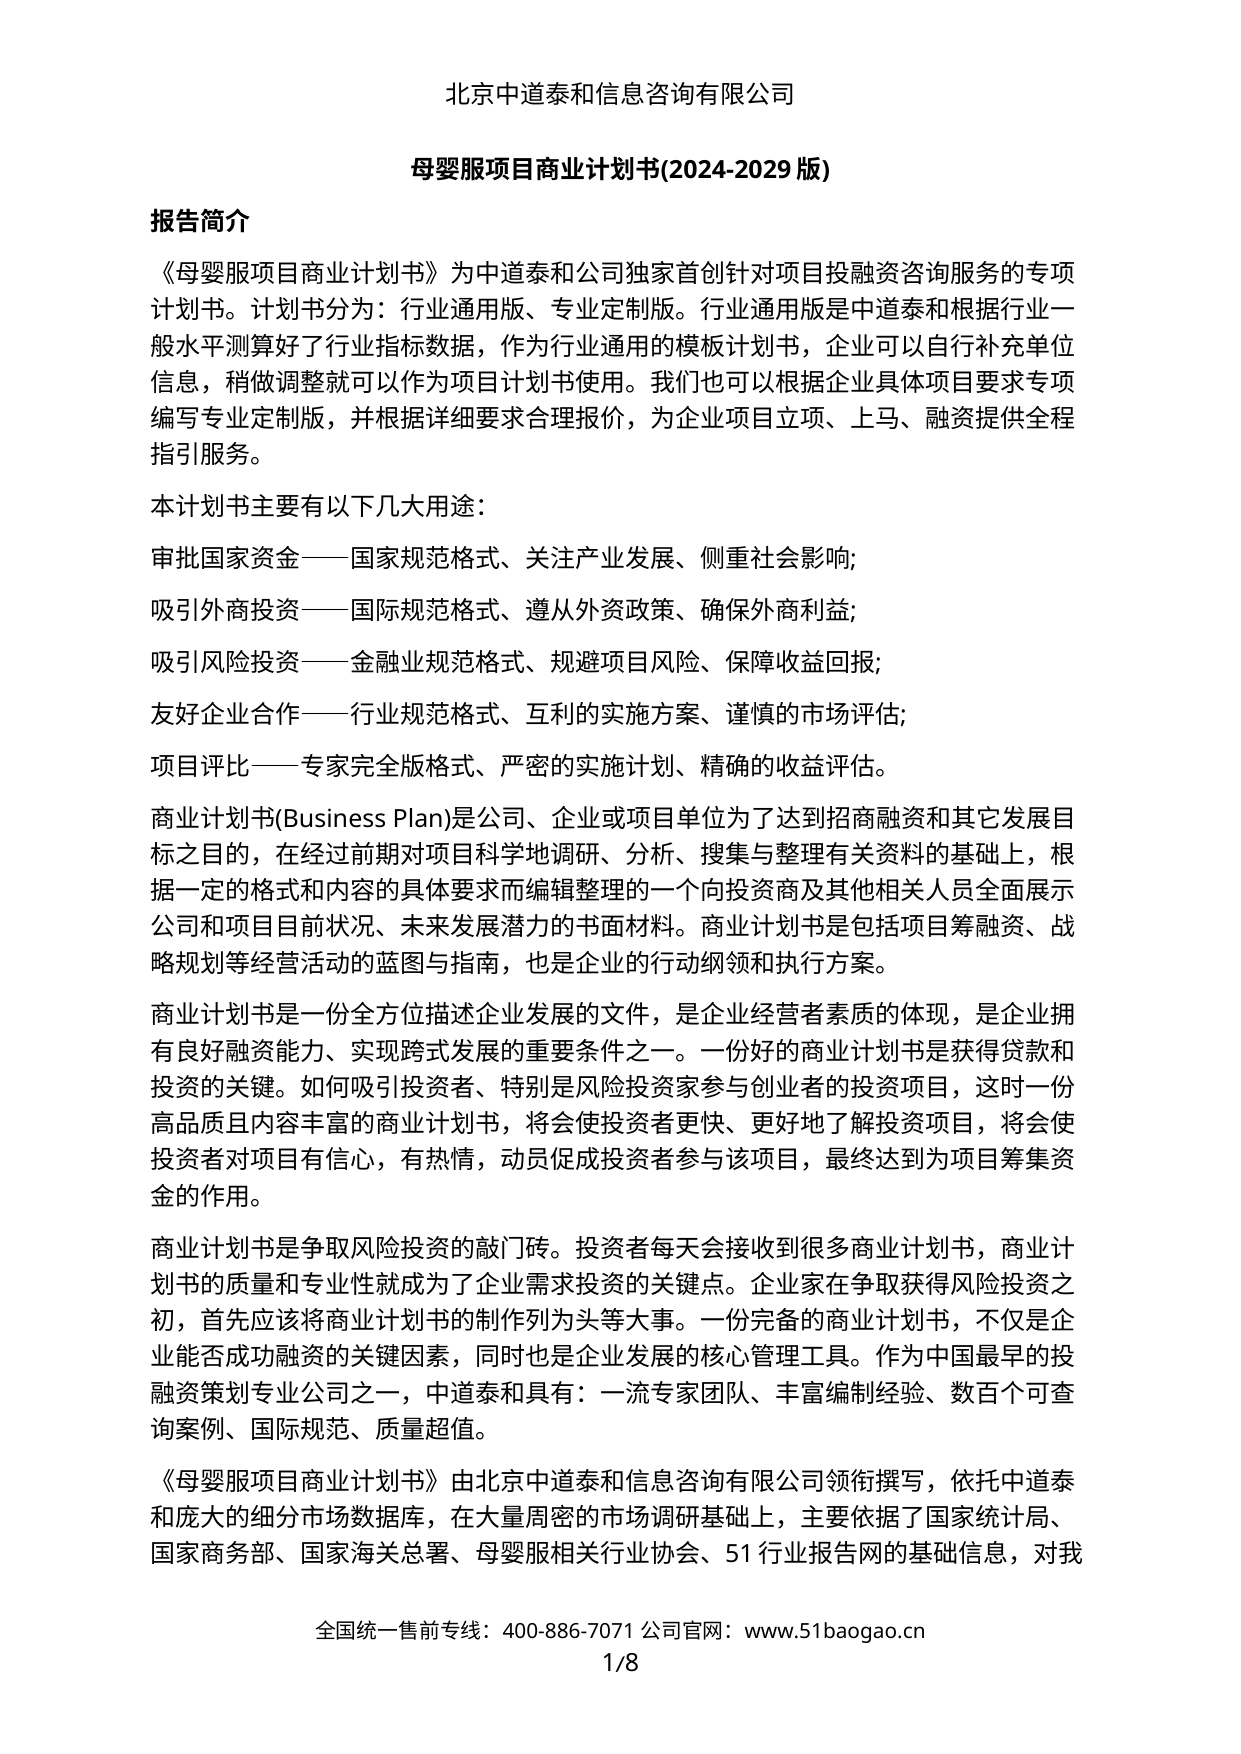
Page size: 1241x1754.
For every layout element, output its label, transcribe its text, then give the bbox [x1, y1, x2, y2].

text 友好企业合作——行业规范格式、互利的实施方案、谨慎的市场评估; [150, 694, 1090, 731]
text 商业计划书是一份全方位描述企业发展的文件，是企业经营者素质的体现，是企业拥有良好融资能力、实现跨式发展的重要条件之一。一份好的商业计划书是获得贷款和投资的关键。如何吸引投资者、特别是风险投资家参与创业者的投资项目，这时一份高品质且内容丰富的商业计划书，将会使投资者更快、更好地了解投资项目，将会使投资者对项目有信心，有热情，动员促成投资者参与该项目，最终达到为项目筹集资金的作用。 [150, 995, 1090, 1212]
text 审批国家资金——国家规范格式、关注产业发展、侧重社会影响; [150, 539, 1090, 575]
text 商业计划书是争取风险投资的敲门砖。投资者每天会接收到很多商业计划书，商业计划书的质量和专业性就成为了企业需求投资的关键点。企业家在争取获得风险投资之初，首先应该将商业计划书的制作列为头等大事。一份完备的商业计划书，不仅是企业能否成功融资的关键因素，同时也是企业发展的核心管理工具。作为中国最早的投融资策划专业公司之一，中道泰和具有：一流专家团队、丰富编制经验、数百个可查询案例、国际规范、质量超值。 [150, 1228, 1090, 1446]
text 本计划书主要有以下几大用途： [150, 487, 1090, 523]
text 商业计划书(Business Plan)是公司、企业或项目单位为了达到招商融资和其它发展目标之目的，在经过前期对项目科学地调研、分析、搜集与整理有关资料的基础上，根据一定的格式和内容的具体要求而编辑整理的一个向投资商及其他相关人员全面展示公司和项目目前状况、未来发展潜力的书面材料。商业计划书是包括项目筹融资、战略规划等经营活动的蓝图与指南，也是企业的行动纲领和执行方案。 [150, 798, 1090, 979]
text 报告简介 [150, 202, 1090, 238]
text 项目评比——专家完全版格式、严密的实施计划、精确的收益评估。 [150, 746, 1090, 782]
text 吸引外商投资——国际规范格式、遵从外资政策、确保外商利益; [150, 591, 1090, 627]
text 吸引风险投资——金融业规范格式、规避项目风险、保障收益回报; [150, 642, 1090, 679]
text 母婴服项目商业计划书(2024-2029版) [150, 150, 1090, 186]
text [150, 1461, 1090, 1570]
text 《母婴服项目商业计划书》为中道泰和公司独家首创针对项目投融资咨询服务的专项计划书。计划书分为：行业通用版、专业定制版。行业通用版是中道泰和根据行业一般水平测算好了行业指标数据，作为行业通用的模板计划书，企业可以自行补充单位信息，稍做调整就可以作为项目计划书使用。我们也可以根据企业具体项目要求专项编写专业定制版，并根据详细要求合理报价，为企业项目立项、上马、融资提供全程指引服务。 [150, 254, 1090, 471]
